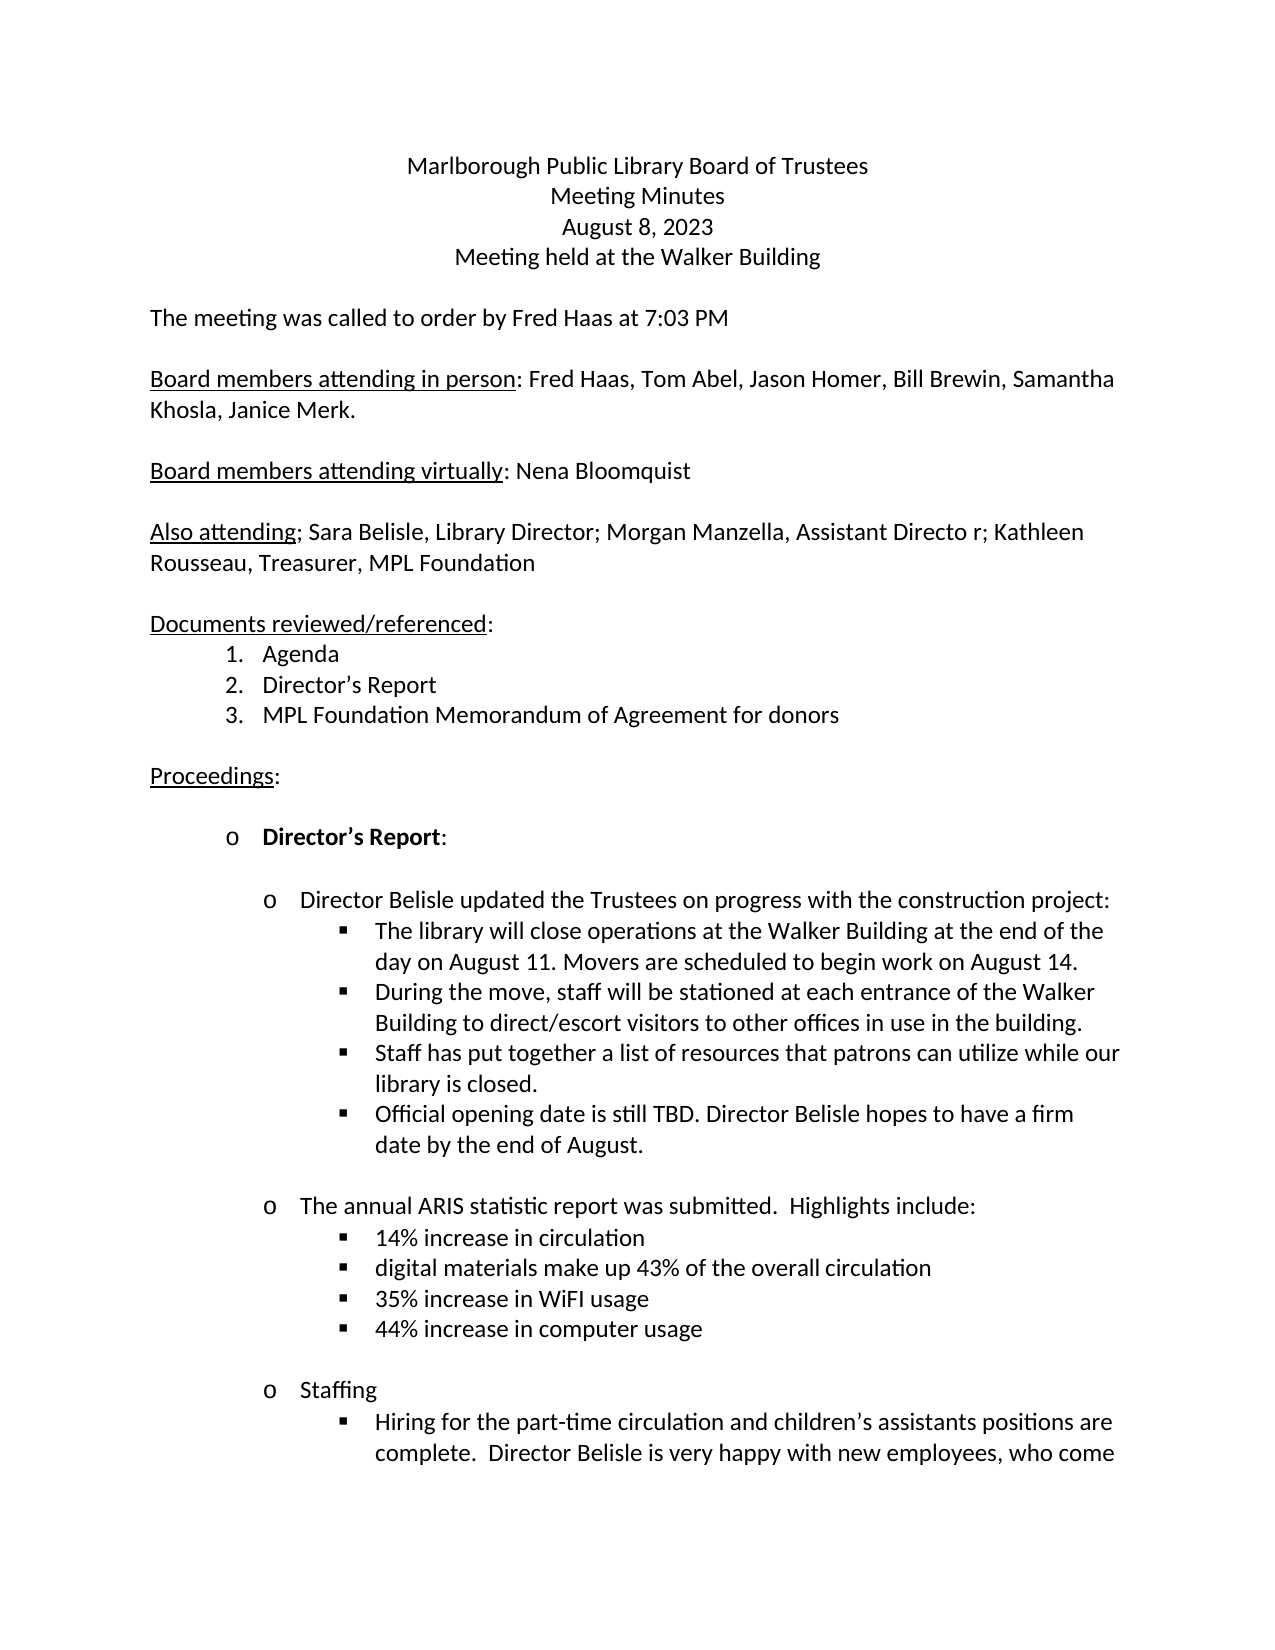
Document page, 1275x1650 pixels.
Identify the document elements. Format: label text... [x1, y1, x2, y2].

list Staff has put together a list of resources that patrons can utilize while our library is closed. [337, 1038, 1125, 1099]
text Board members attending virtually: Nena Bloomquist [150, 455, 1125, 486]
list digital materials make up 43% of the overall circulation [337, 1252, 1125, 1283]
list During the move, staff will be stationed at each entrance of the Walker Building to direct/escort visitors to other offices in use in the building. [337, 977, 1125, 1038]
list 14% increase in circulation [337, 1222, 1125, 1252]
list The annual ARIS statistic report was submitted. Highlights include: [262, 1190, 1125, 1222]
text Meeting Minutes [150, 181, 1125, 211]
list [337, 1406, 1125, 1467]
list Staffing [262, 1374, 1125, 1406]
list MPL Foundation Memorandum of Agreement for donors [225, 699, 1125, 730]
list The library will close operations at the Walker Building at the end of the day on August 11. Movers are scheduled to begin work on August 14. [337, 916, 1125, 977]
list Director’s Report: [225, 821, 1125, 853]
list Director’s Report [225, 669, 1125, 699]
list 35% increase in WiFI usage [337, 1283, 1125, 1313]
list Agenda [225, 638, 1125, 669]
text Meeting held at the Walker Building [150, 242, 1125, 272]
text Marlborough Public Library Board of Trustees [150, 150, 1125, 181]
text The meeting was called to order by Fred Haas at 7:03 PM [150, 303, 1125, 333]
text Documents reviewed/referenced: [150, 608, 1125, 638]
list Director Belisle updated the Trustees on progress with the construction project: [262, 884, 1125, 916]
list 44% increase in computer usage [337, 1313, 1125, 1374]
text Proceedings: [150, 760, 1125, 791]
text August 8, 2023 [150, 211, 1125, 242]
text Board members attending in person: Fred Haas, Tom Abel, Jason Homer, Bill Brewin, Samantha Khosla, Janice Merk. [150, 364, 1125, 425]
text Also attending; Sara Belisle, Library Director; Morgan Manzella, Assistant Directo r; Kathleen Rousseau, Treasurer, MPL Foundation [150, 516, 1125, 577]
list Official opening date is still TBD. Director Belisle hopes to have a firm date by the end of August. [337, 1099, 1125, 1160]
